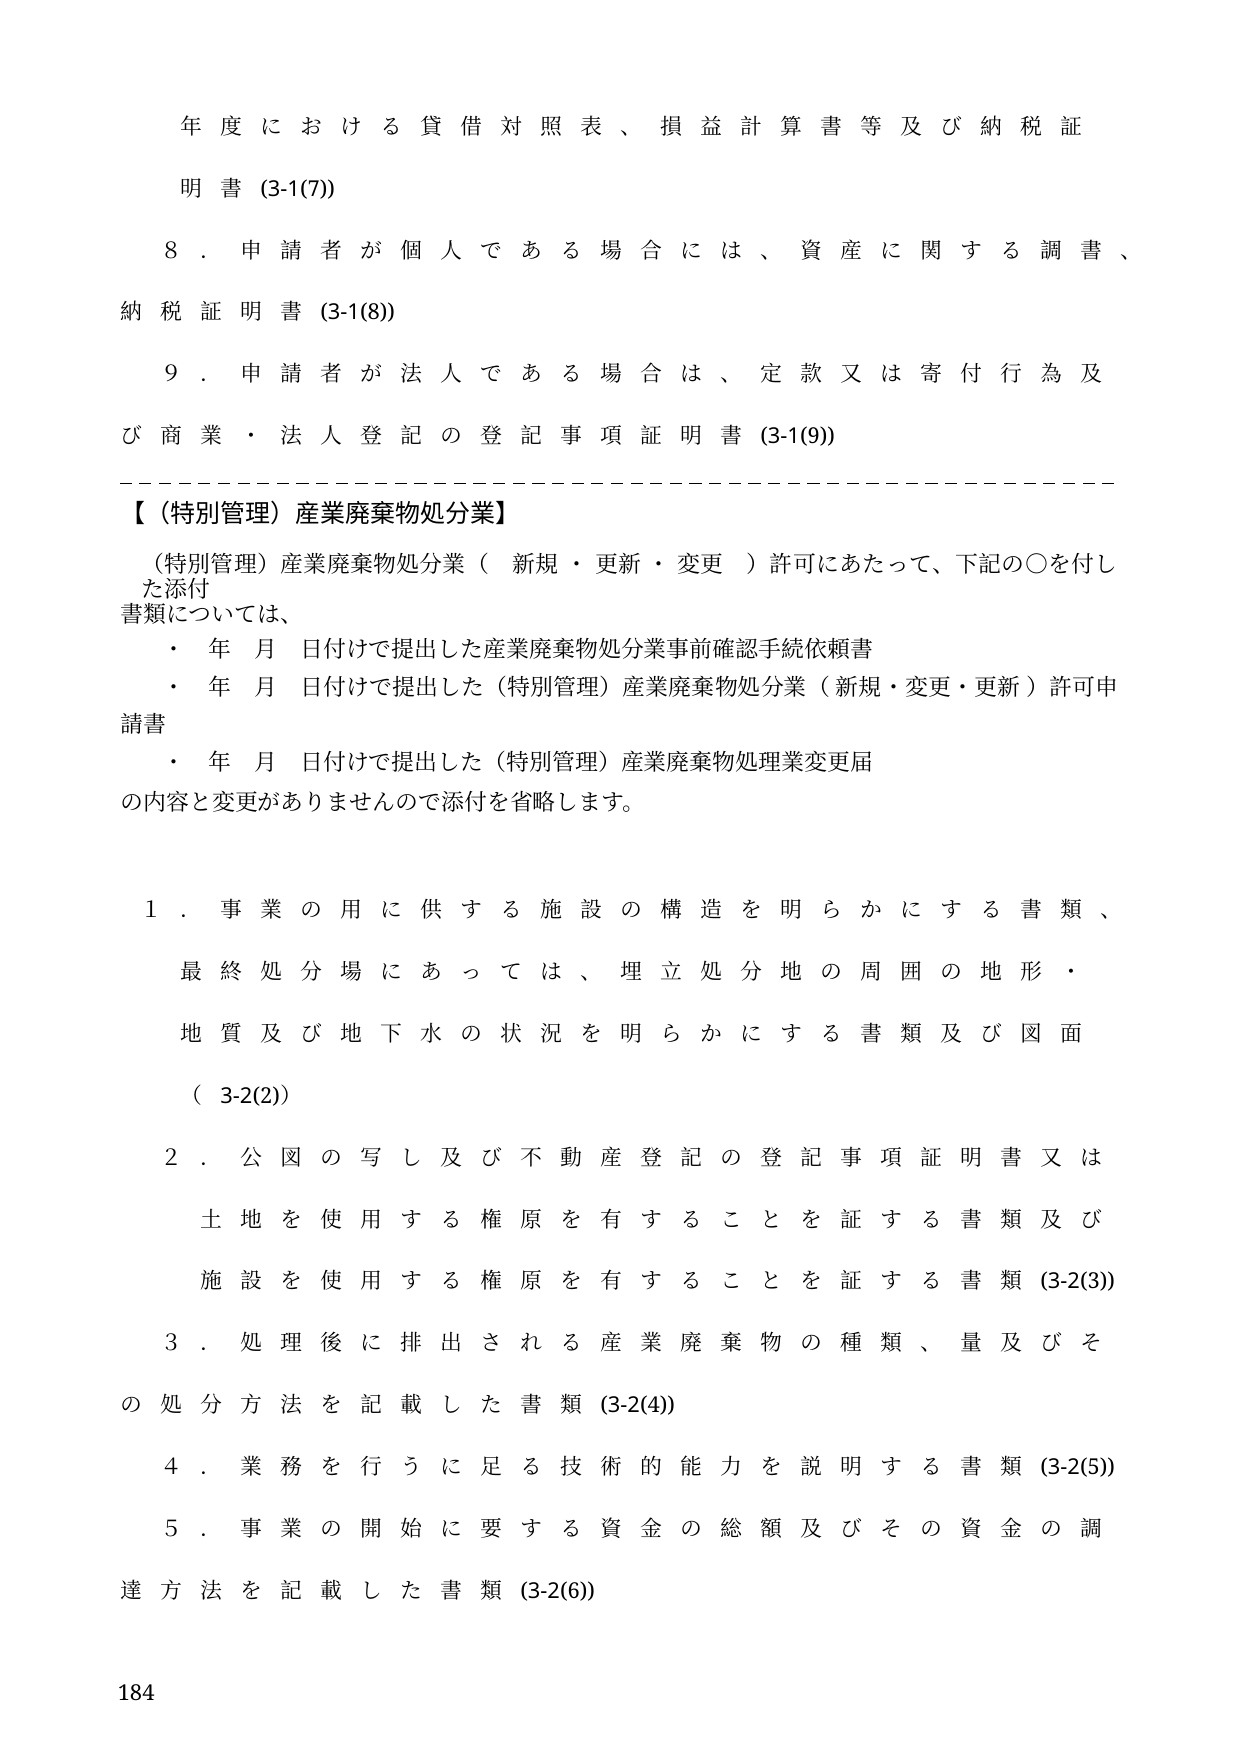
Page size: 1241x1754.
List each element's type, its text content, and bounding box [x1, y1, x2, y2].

text ３．処理後に排出される産業廃棄物の種類、量及びその処分方法を記載した書類(3-2(4)) [120, 1310, 1120, 1434]
text ９．申請者が法人である場合は、定款又は寄付行為及び商業・法人登記の登記事項証明書(3-1(9)) [120, 341, 1120, 465]
text ４．業務を行うに足る技術的能力を説明する書類(3-2(5)) [120, 1434, 1120, 1496]
text ・ 年 月 日付けで提出した（特別管理）産業廃棄物処理業変更届 [120, 740, 1120, 778]
text ・ 年 月 日付けで提出した産業廃棄物処分業事前確認手続依頼書 [120, 628, 1120, 665]
text ２．公図の写し及び不動産登記の登記事項証明書又は土地を使用する権原を有することを証する書類及び施設を使用する権原を有することを証する書類(3-2(3)) [140, 1125, 1120, 1310]
text ・ 年 月 日付けで提出した（特別管理）産業廃棄物処分業（ 新規・変更・更新 ）許可申請書 [120, 665, 1120, 740]
text ５．事業の開始に要する資金の総額及びその資金の調達方法を記載した書類(3-2(6)) [120, 1496, 1120, 1620]
text （特別管理）産業廃棄物処分業（ 新規 ・ 更新 ・ 変更 ）許可にあたって、下記の○を付した添付 [141, 553, 1120, 603]
text 【（特別管理）産業廃棄物処分業】 [120, 499, 1120, 528]
text ８．申請者が個人である場合には、資産に関する調書、納税証明書(3-1(8)) [120, 218, 1120, 341]
text 書類については、 [120, 603, 1120, 628]
text の内容と変更がありませんので添付を省略します。 [120, 790, 1120, 815]
text １．事業の用に供する施設の構造を明らかにする書類、最終処分場にあっては、埋立処分地の周囲の地形・地質及び地下水の状況を明らかにする書類及び図面（3-2(2)） [140, 877, 1120, 1125]
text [140, 94, 1120, 218]
